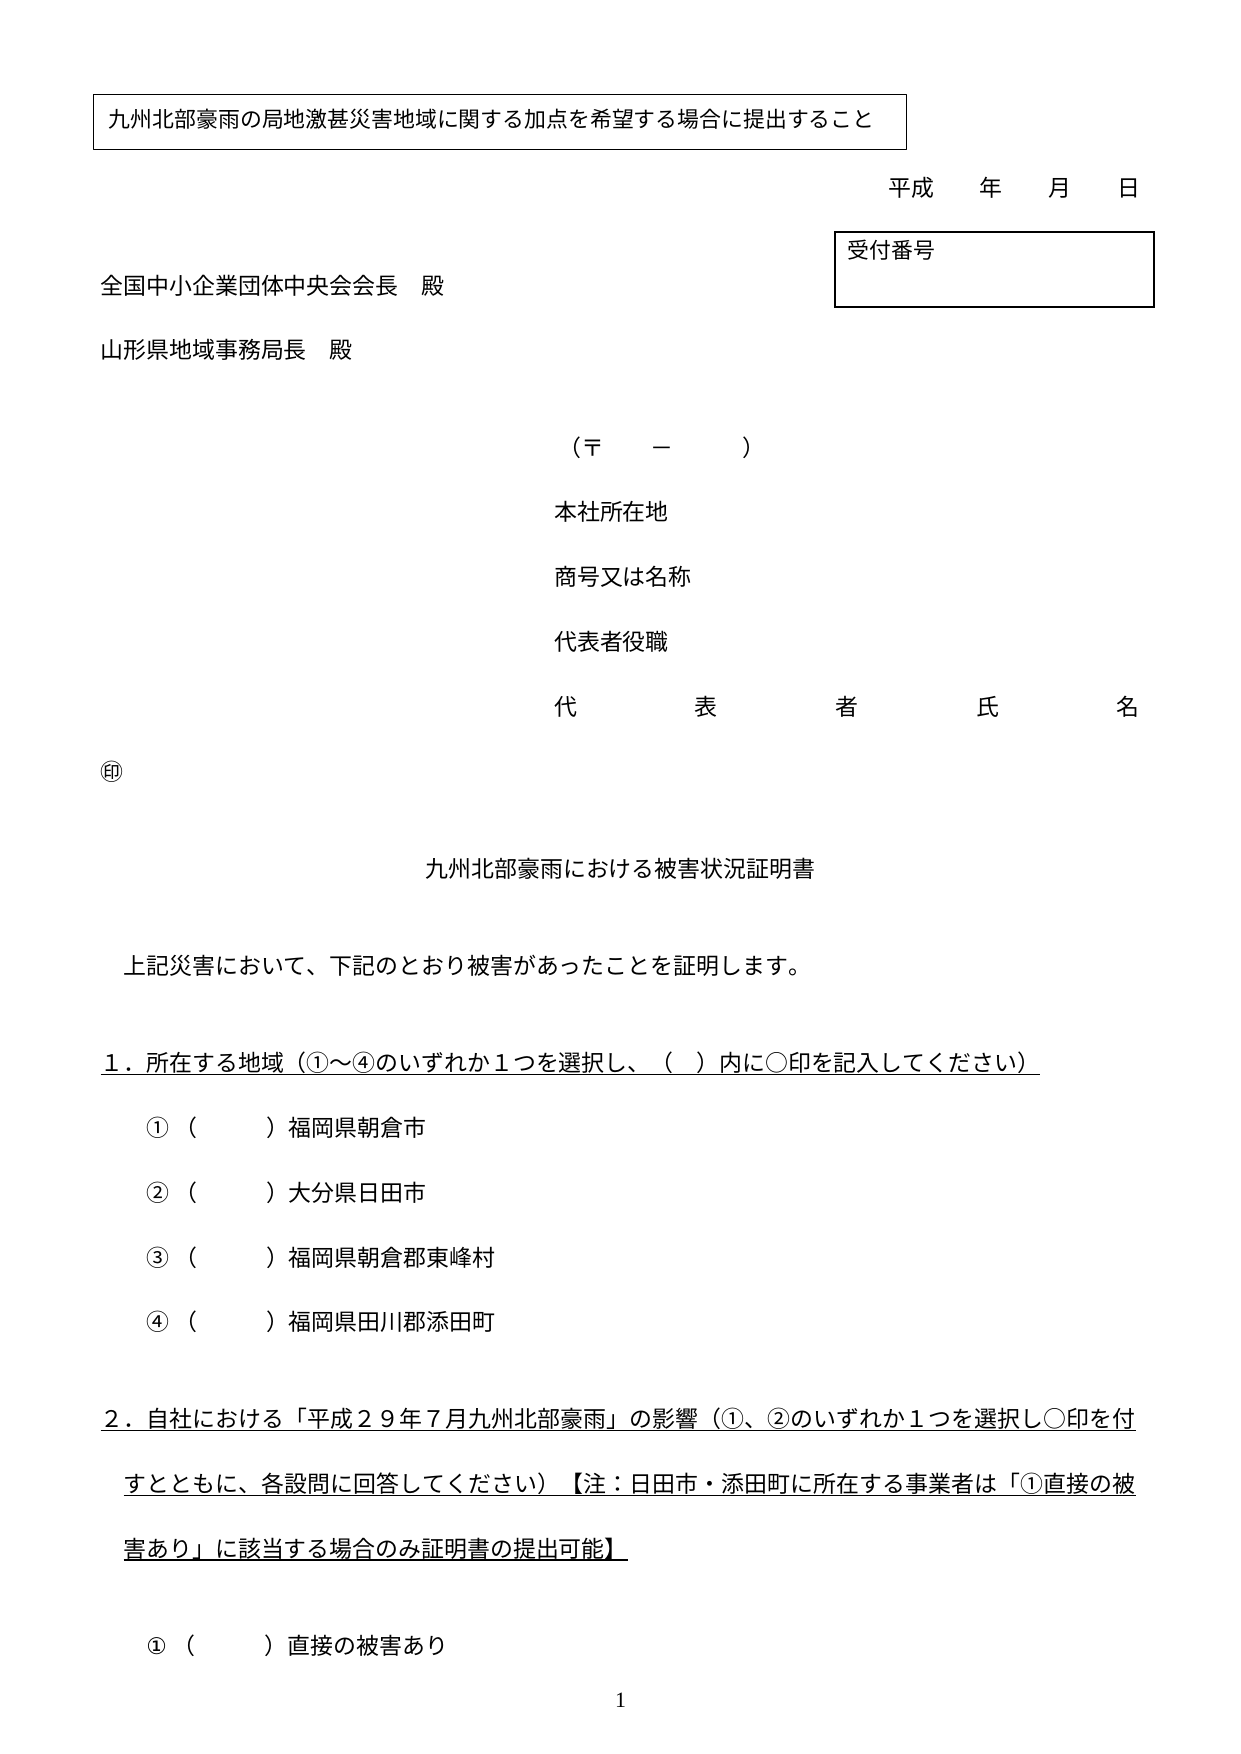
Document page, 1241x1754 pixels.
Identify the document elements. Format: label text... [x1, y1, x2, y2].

text 山形県地域事務局長 殿 [100, 317, 1140, 381]
text １．所在する地域（①～④のいずれか１つを選択し、（ ）内に○印を記入してください） [100, 1029, 1140, 1094]
text 全国中小企業団体中央会会長 殿 [100, 252, 1140, 317]
text ② （ ）大分県日田市 [100, 1159, 1140, 1224]
text （〒 － ） [100, 414, 1140, 478]
text 代表者役職 [100, 608, 1140, 673]
text ① （ ）福岡県朝倉市 [100, 1094, 1140, 1159]
text ③ （ ）福岡県朝倉郡東峰村 [100, 1224, 1140, 1288]
text ２．自社における「平成２９年７月九州北部豪雨」の影響（①、②のいずれか１つを選択し○印を付すとともに、各設問に回答してください）【注：日田市・添田町に所在する事業者は「①直接の被害あり」に該当する場合のみ証明書の提出可能】 [100, 1386, 1140, 1580]
text ① （ ）直接の被害あり [100, 1612, 1140, 1677]
text 本社所在地 [100, 478, 1140, 543]
text 商号又は名称 [100, 543, 1140, 608]
text 代表者氏名 ㊞ [100, 673, 1140, 802]
text 上記災害において、下記のとおり被害があったことを証明します。 [100, 932, 1140, 997]
text 平成 年 月 日 [100, 154, 1140, 219]
text ④ （ ）福岡県田川郡添田町 [100, 1288, 1140, 1353]
text 九州北部豪雨における被害状況証明書 [100, 835, 1140, 900]
